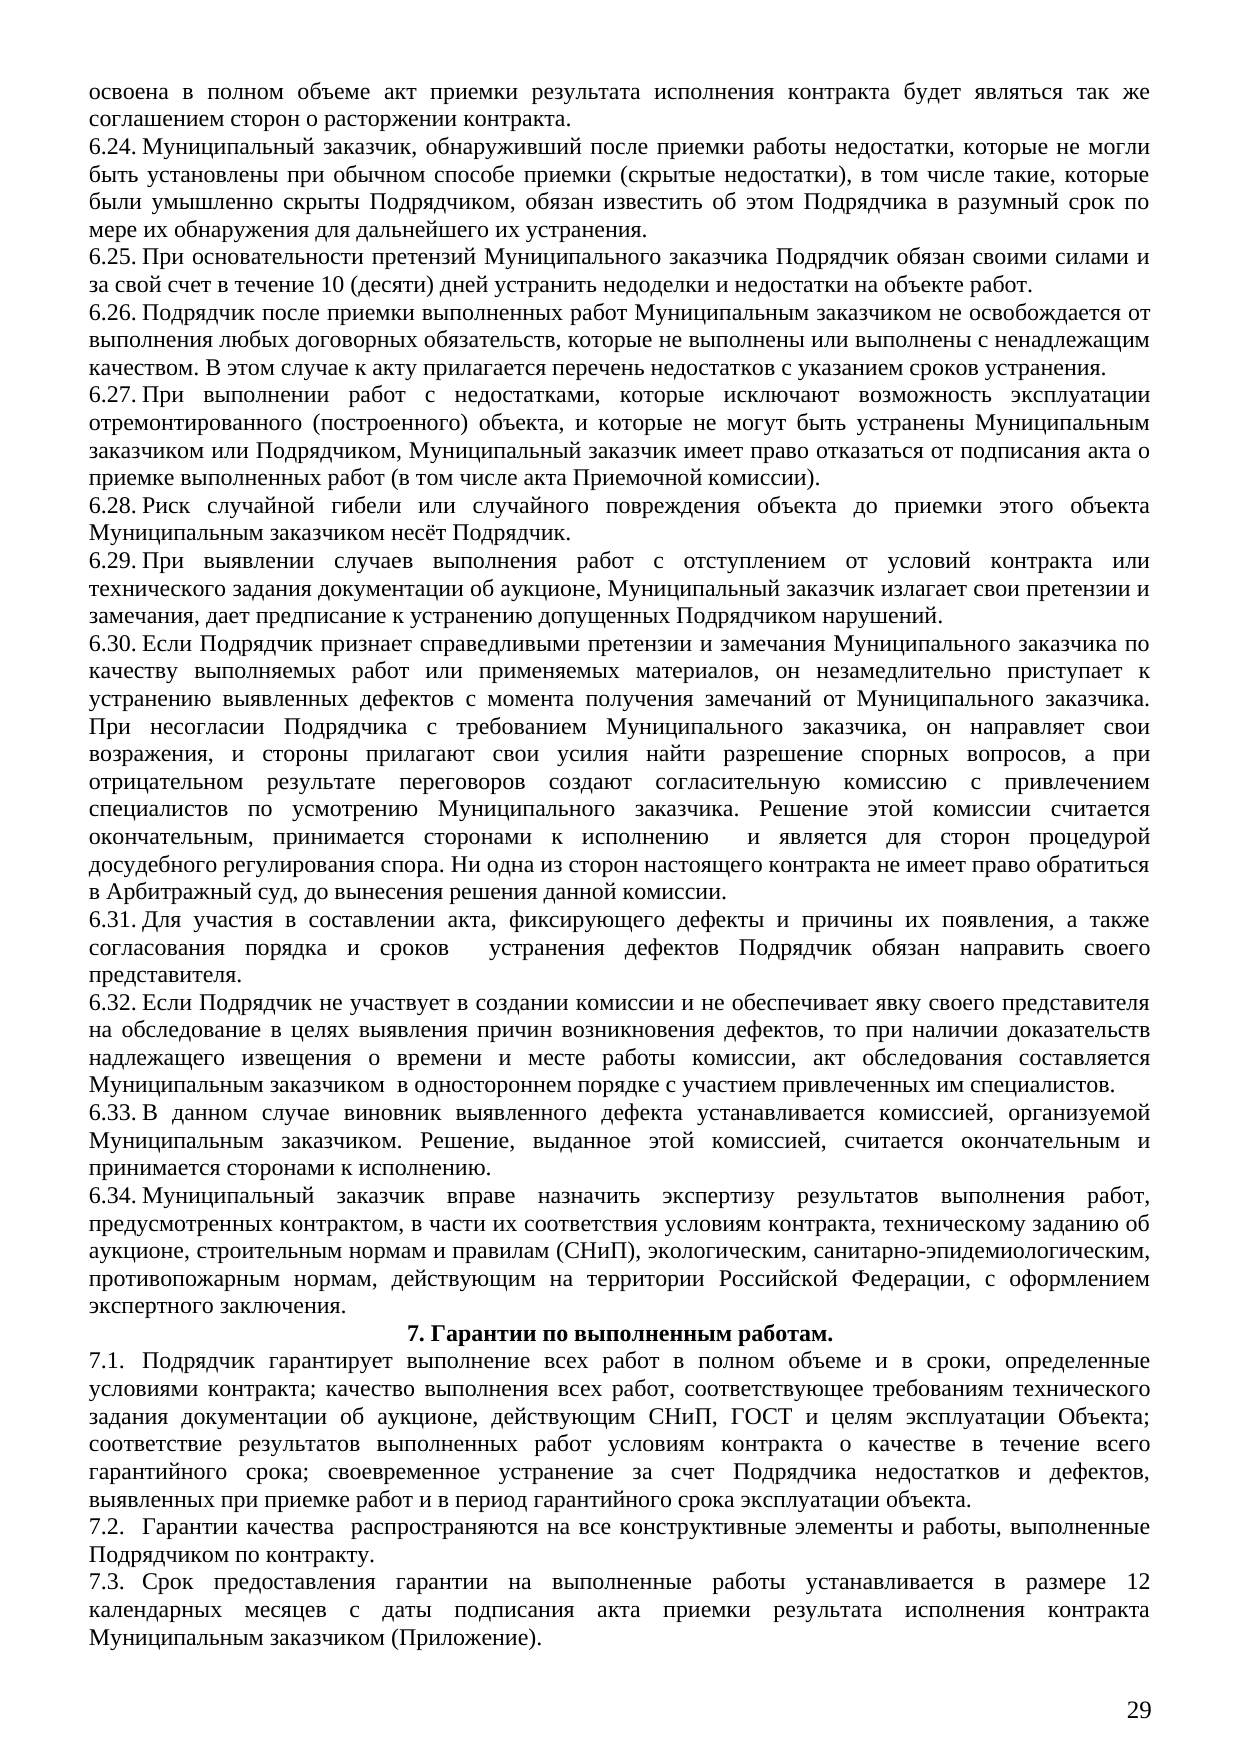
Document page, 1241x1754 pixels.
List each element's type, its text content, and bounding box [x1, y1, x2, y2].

list При выявлении случаев выполнения работ с отступлением от условий контракта или технического задания документации об аукционе, Муниципальный заказчик излагает свои претензии и замечания, дает предписание к устранению допущенных Подрядчиком нарушений. [89, 546, 1152, 629]
list При основательности претензий Муниципального заказчика Подрядчик обязан своими силами и за свой счет в течение 10 (десяти) дней устранить недоделки и недостатки на объекте работ. [89, 242, 1152, 298]
list Муниципальный заказчик вправе назначить экспертизу результатов выполнения работ, предусмотренных контрактом, в части их соответствия условиям контракта, техническому заданию об аукционе, строительным нормам и правилам (СНиП), экологическим, санитарно-эпидемиологическим, противопожарным нормам, действующим на территории Российской Федерации, с оформлением экспертного заключения. [89, 1181, 1152, 1319]
list Гарантии качества распространяются на все конструктивные элементы и работы, выполненные Подрядчиком по контракту. [89, 1512, 1152, 1567]
list Для участия в составлении акта, фиксирующего дефекты и причины их появления, а также согласования порядка и сроков устранения дефектов Подрядчик обязан направить своего представителя. [89, 905, 1152, 988]
list Муниципальный заказчик, обнаруживший после приемки работы недостатки, которые не могли быть установлены при обычном способе приемки (скрытые недостатки), в том числе такие, которые были умышленно скрыты Подрядчиком, обязан известить об этом Подрядчика в разумный срок по мере их обнаружения для дальнейшего их устранения. [89, 132, 1152, 242]
list Подрядчик гарантирует выполнение всех работ в полном объеме и в сроки, определенные условиями контракта; качество выполнения всех работ, соответствующее требованиям технического задания документации об аукционе, действующим СНиП, ГОСТ и целям эксплуатации Объекта; соответствие результатов выполненных работ условиям контракта о качестве в течение всего гарантийного срока; своевременное устранение за счет Подрядчика недостатков и дефектов, выявленных при приемке работ и в период гарантийного срока эксплуатации объекта. [89, 1347, 1152, 1512]
list Если Подрядчик признает справедливыми претензии и замечания Муниципального заказчика по качеству выполняемых работ или применяемых материалов, он незамедлительно приступает к устранению выявленных дефектов с момента получения замечаний от Муниципального заказчика. При несогласии Подрядчика с требованием Муниципального заказчика, он направляет свои возражения, и стороны прилагают свои усилия найти разрешение спорных вопросов, а при отрицательном результате переговоров создают согласительную комиссию с привлечением специалистов по усмотрению Муниципального заказчика. Решение этой комиссии считается окончательным, принимается сторонами к исполнению и является для сторон процедурой досудебного регулирования спора. Ни одна из сторон настоящего контракта не имеет право обратиться в Арбитражный суд, до вынесения решения данной комиссии. [89, 629, 1152, 905]
list Срок предоставления гарантии на выполненные работы устанавливается в размере 12 календарных месяцев с даты подписания акта приемки результата исполнения контракта Муниципальным заказчиком (Приложение). [89, 1567, 1152, 1650]
list Риск случайной гибели или случайного повреждения объекта до приемки этого объекта Муниципальным заказчиком несёт Подрядчик. [89, 491, 1152, 546]
list Если Подрядчик не участвует в создании комиссии и не обеспечивает явку своего представителя на обследование в целях выявления причин возникновения дефектов, то при наличии доказательств надлежащего извещения о времени и месте работы комиссии, акт обследования составляется Муниципальным заказчиком в одностороннем порядке с участием привлеченных им специалистов. [89, 988, 1152, 1098]
list При выполнении работ с недостатками, которые исключают возможность эксплуатации отремонтированного (построенного) объекта, и которые не могут быть устранены Муниципальным заказчиком или Подрядчиком, Муниципальный заказчик имеет право отказаться от подписания акта о приемке выполненных работ (в том числе акта Приемочной комиссии). [89, 380, 1152, 491]
list Подрядчик после приемки выполненных работ Муниципальным заказчиком не освобождается от выполнения любых договорных обязательств, которые не выполнены или выполнены с ненадлежащим качеством. В этом случае к акту прилагается перечень недостатков с указанием сроков устранения. [89, 298, 1152, 380]
text 7. Гарантии по выполненным работам. [89, 1319, 1152, 1347]
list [89, 77, 1152, 132]
list В данном случае виновник выявленного дефекта устанавливается комиссией, организуемой Муниципальным заказчиком. Решение, выданное этой комиссией, считается окончательным и принимается сторонами к исполнению. [89, 1098, 1152, 1181]
